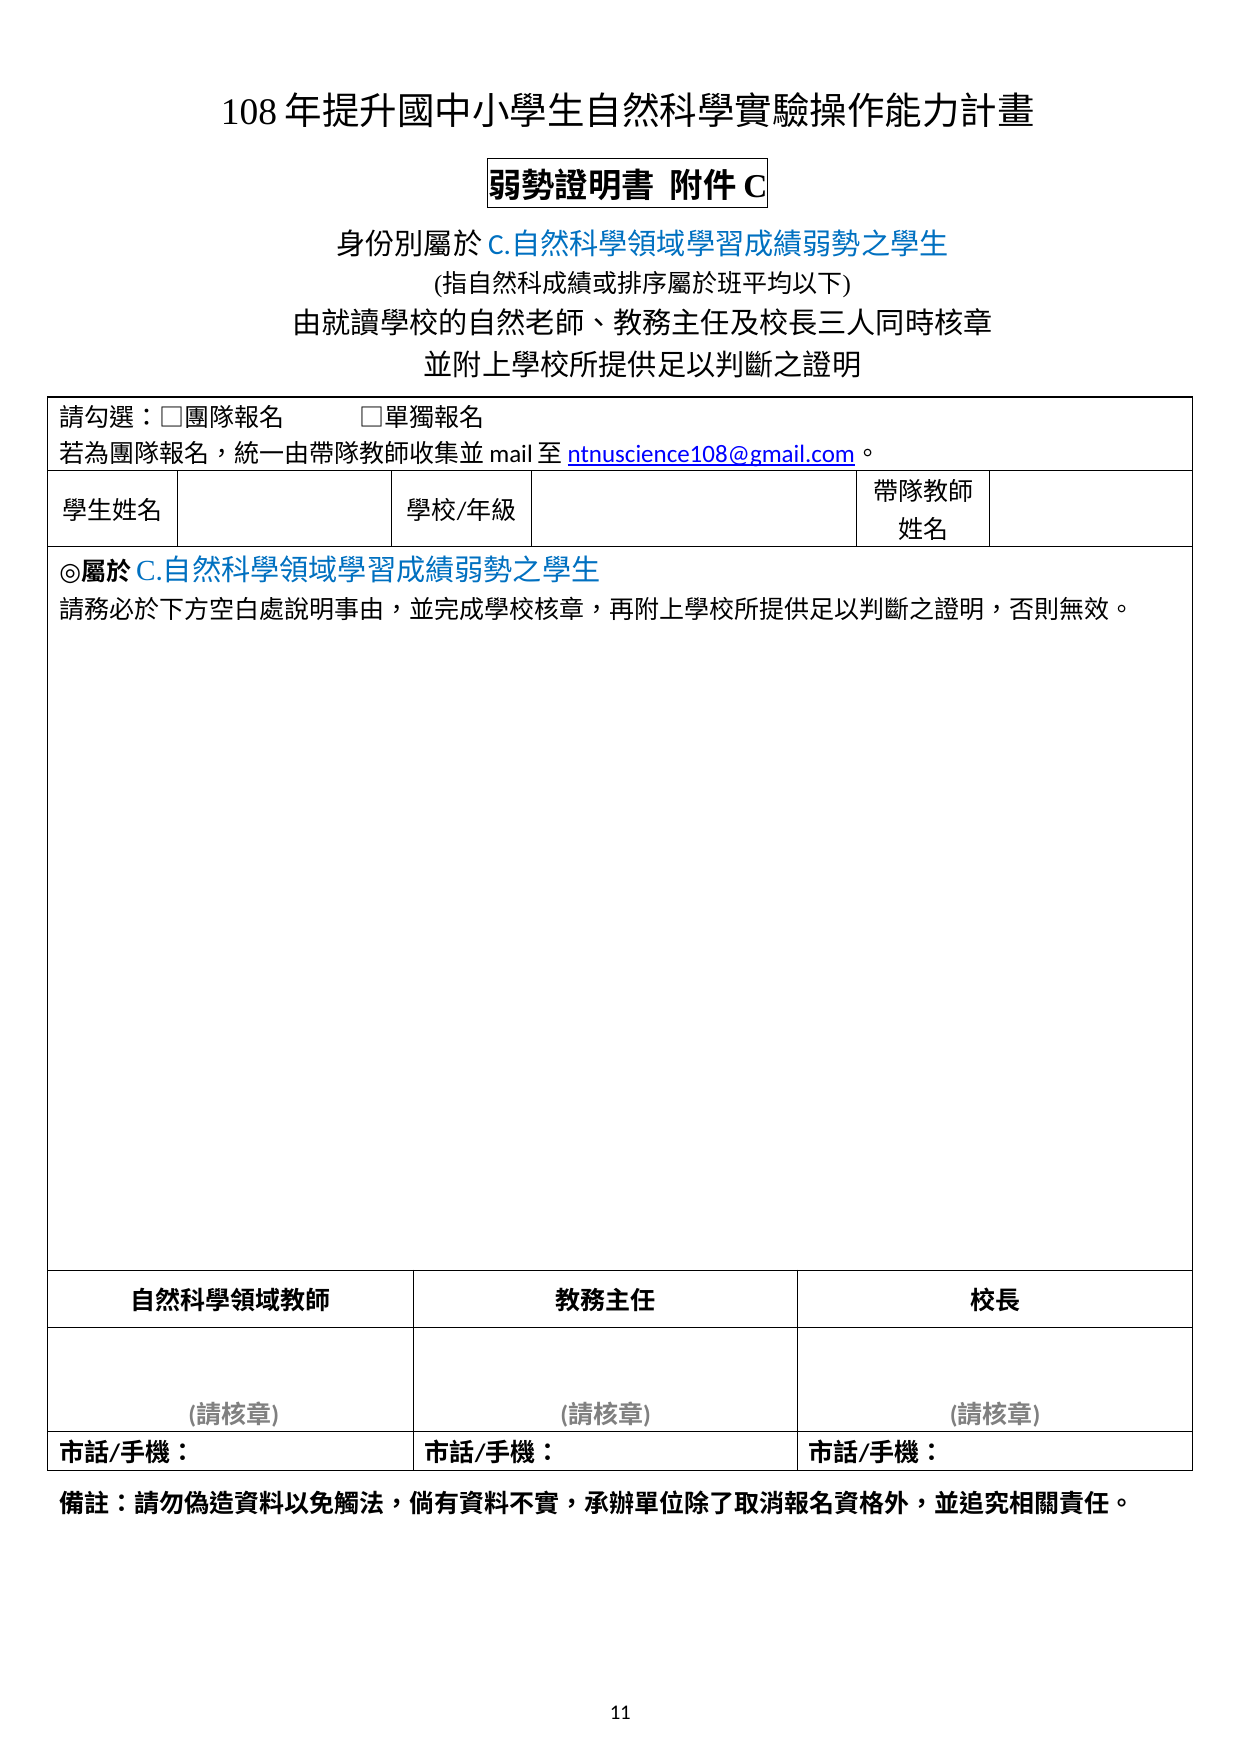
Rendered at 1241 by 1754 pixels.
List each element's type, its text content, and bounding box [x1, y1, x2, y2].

text 身份別屬於C.自然科學領域學習成績弱勢之學生 [103, 221, 1181, 263]
table_cell 市話/手機： [48, 1432, 413, 1470]
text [74, 71, 1181, 146]
text 並附上學校所提供足以判斷之證明 [103, 342, 1181, 384]
table_cell 學生姓名 [48, 471, 177, 546]
table_cell 帶隊教師姓名 [857, 471, 989, 546]
text 備註：請勿偽造資料以免觸法，倘有資料不實，承辦單位除了取消報名資格外，並追究相關責任。 [59, 1484, 1181, 1520]
table_cell [990, 471, 1192, 546]
table_cell 市話/手機： [798, 1432, 1192, 1470]
table_cell (請核章) [48, 1328, 413, 1431]
table_cell 自然科學領域教師 [48, 1271, 413, 1327]
text 由就讀學校的自然老師、教務主任及校長三人同時核章 [103, 299, 1181, 342]
table_cell ◎屬於C.自然科學領域學習成績弱勢之學生 請務必於下方空白處說明事由，並完成學校核章，再附上學校所提供足以判斷之證明，否則無效。 [48, 547, 1192, 1269]
table_cell 學校/年級 [392, 471, 531, 546]
text 弱勢證明書 附件C [74, 146, 1181, 221]
table_cell (請核章) [798, 1328, 1192, 1431]
table_cell 教務主任 [414, 1271, 797, 1327]
text (指自然科成績或排序屬於班平均以下) [103, 263, 1181, 299]
table_cell 校長 [798, 1271, 1192, 1327]
table_cell [178, 471, 391, 546]
table_header 請勾選：□團隊報名 □單獨報名 若為團隊報名，統一由帶隊教師收集並mail至ntnuscience108@gmail.com。 [48, 398, 1192, 470]
table_cell 市話/手機： [414, 1432, 797, 1470]
table_cell [532, 471, 856, 546]
table_cell (請核章) [414, 1328, 797, 1431]
